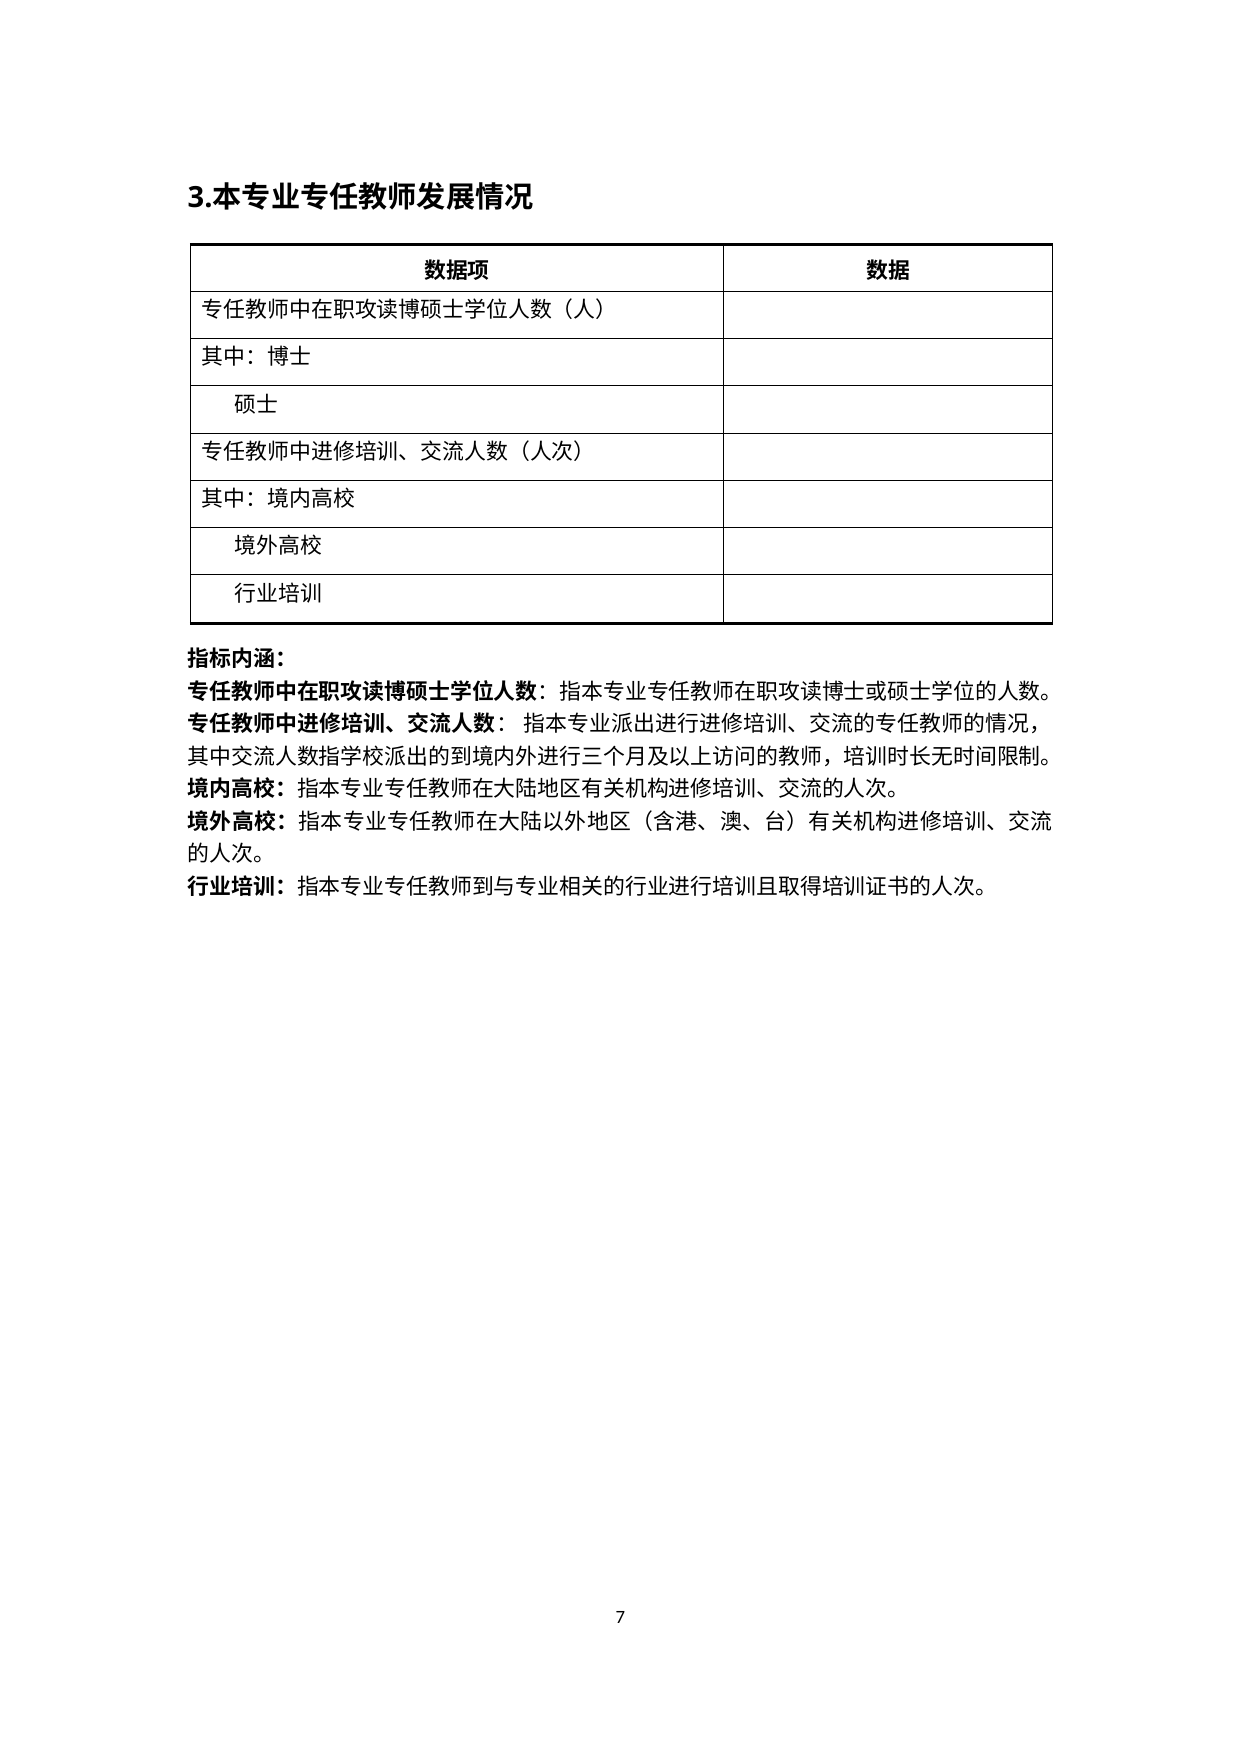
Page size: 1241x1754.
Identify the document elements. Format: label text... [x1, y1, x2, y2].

text 境外高校：指本专业专任教师在大陆以外地区（含港、澳、台）有关机构进修培训、交流的人次。 [187, 803, 1053, 868]
table_cell [724, 575, 1052, 622]
text 3.本专业专任教师发展情况 [187, 162, 1053, 227]
text 行业培训：指本专业专任教师到与专业相关的行业进行培训且取得培训证书的人次。 [187, 868, 1053, 901]
table_cell 硕士 [191, 386, 723, 432]
table_cell [724, 481, 1052, 527]
table_header 数据 [724, 246, 1052, 291]
text 专任教师中在职攻读博硕士学位人数：指本专业专任教师在职攻读博士或硕士学位的人数。 [187, 673, 1053, 706]
table_cell [724, 386, 1052, 432]
table_cell 专任教师中在职攻读博硕士学位人数（人） [191, 292, 723, 338]
table_cell [724, 339, 1052, 385]
table_cell [724, 434, 1052, 480]
table_cell 其中：博士 [191, 339, 723, 385]
text 专任教师中进修培训、交流人数： 指本专业派出进行进修培训、交流的专任教师的情况，其中交流人数指学校派出的到境内外进行三个月及以上访问的教师，培训时长无时间限制。 [187, 706, 1053, 771]
table_header 数据项 [191, 246, 723, 291]
table_cell 行业培训 [191, 575, 723, 622]
table_cell 其中：境内高校 [191, 481, 723, 527]
table_cell 专任教师中进修培训、交流人数（人次） [191, 434, 723, 480]
text 指标内涵： [187, 641, 1053, 673]
table_cell [724, 528, 1052, 574]
text 境内高校：指本专业专任教师在大陆地区有关机构进修培训、交流的人次。 [187, 771, 1053, 803]
table_cell [724, 292, 1052, 338]
table_cell 境外高校 [191, 528, 723, 574]
